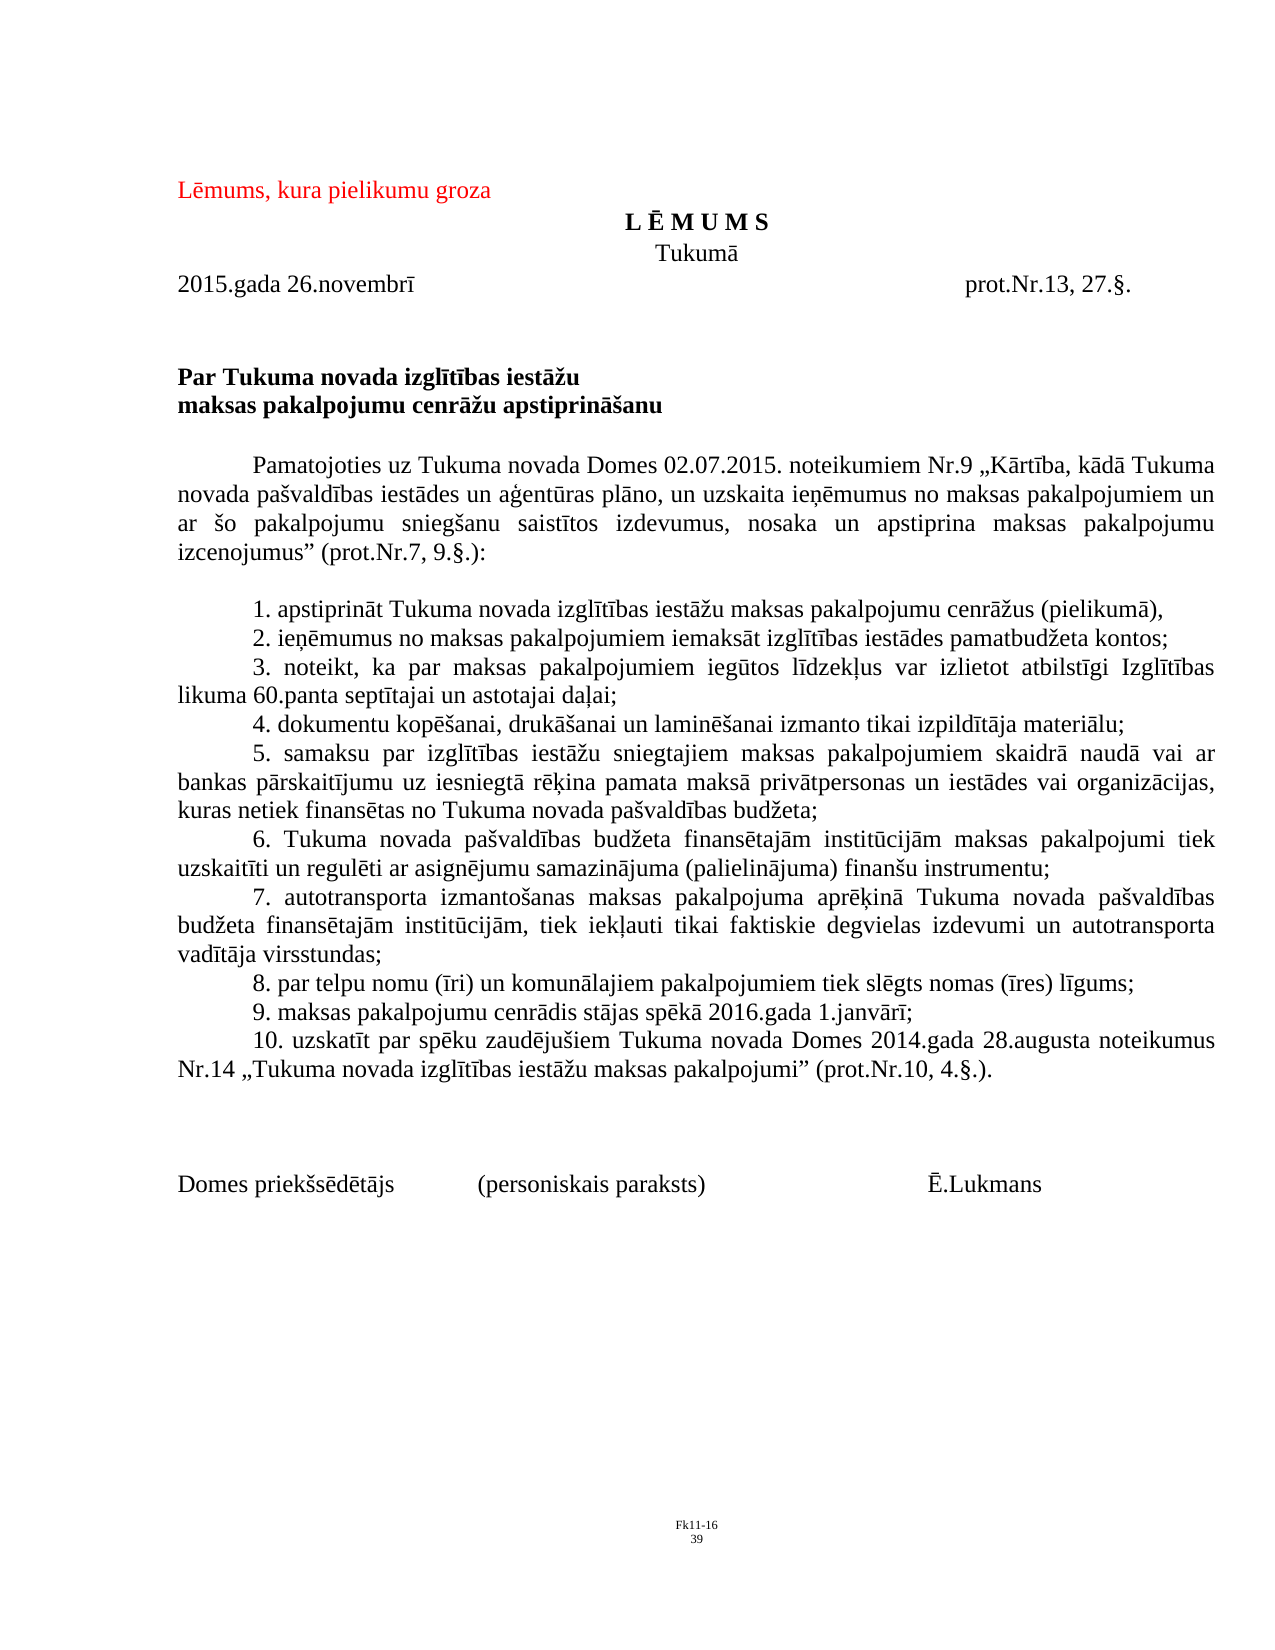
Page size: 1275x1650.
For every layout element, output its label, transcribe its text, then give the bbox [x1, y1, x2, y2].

text 3. noteikt, ka par maksas pakalpojumiem iegūtos līdzekļus var izlietot atbilstīgi Izglītības likuma 60.panta septītajai un astotajai daļai; [177, 652, 1216, 709]
text 2. ieņēmumus no maksas pakalpojumiem iemaksāt izglītības iestādes pamatbudžeta kontos; [177, 623, 1216, 652]
text 1. apstiprināt Tukuma novada izglītības iestāžu maksas pakalpojumu cenrāžus (pielikumā), [177, 594, 1216, 623]
text 9. maksas pakalpojumu cenrādis stājas spēkā 2016.gada 1.janvārī; [177, 997, 1216, 1025]
text 6. Tukuma novada pašvaldības budžeta finansētajām institūcijām maksas pakalpojumi tiek uzskaitīti un regulēti ar asignējumu samazinājuma (palielinājuma) finanšu instrumentu; [177, 824, 1216, 882]
text 8. par telpu nomu (īri) un komunālajiem pakalpojumiem tiek slēgts nomas (īres) līgums; [177, 968, 1216, 997]
text Lēmums, kura pielikumu groza [177, 176, 1216, 204]
text Domes priekšsēdētājs (personiskais paraksts) Ē.Lukmans [177, 1169, 1216, 1198]
text 7. autotransporta izmantošanas maksas pakalpojuma aprēķinā Tukuma novada pašvaldības budžeta finansētajām institūcijām, tiek iekļauti tikai faktiskie degvielas izdevumi un autotransporta vadītāja virsstundas; [177, 882, 1216, 968]
text 2015.gada 26.novembrī prot.Nr.13, 27.§. [177, 269, 1216, 297]
text maksas pakalpojumu cenrāžu apstiprināšanu [177, 391, 1216, 419]
text Par Tukuma novada izglītības iestāžu [177, 362, 1216, 391]
text 4. dokumentu kopēšanai, drukāšanai un laminēšanai izmanto tikai izpildītāja materiālu; [177, 709, 1216, 738]
text 10. uzskatīt par spēku zaudējušiem Tukuma novada Domes 2014.gada 28.augusta noteikumus Nr.14 „Tukuma novada izglītības iestāžu maksas pakalpojumi” (prot.Nr.10, 4.§.). [177, 1025, 1216, 1083]
text Tukumā [177, 238, 1216, 266]
text L Ē M U M S [177, 207, 1216, 235]
text Pamatojoties uz Tukuma novada Domes 02.07.2015. noteikumiem Nr.9 „Kārtība, kādā Tukuma novada pašvaldības iestādes un aģentūras plāno, un uzskaita ieņēmumus no maksas pakalpojumiem un ar šo pakalpojumu sniegšanu saistītos izdevumus, nosaka un apstiprina maksas pakalpojumu izcenojumus” (prot.Nr.7, 9.§.): [177, 450, 1216, 565]
text 5. samaksu par izglītības iestāžu sniegtajiem maksas pakalpojumiem skaidrā naudā vai ar bankas pārskaitījumu uz iesniegtā rēķina pamata maksā privātpersonas un iestādes vai organizācijas, kuras netiek finansētas no Tukuma novada pašvaldības budžeta; [177, 738, 1216, 824]
